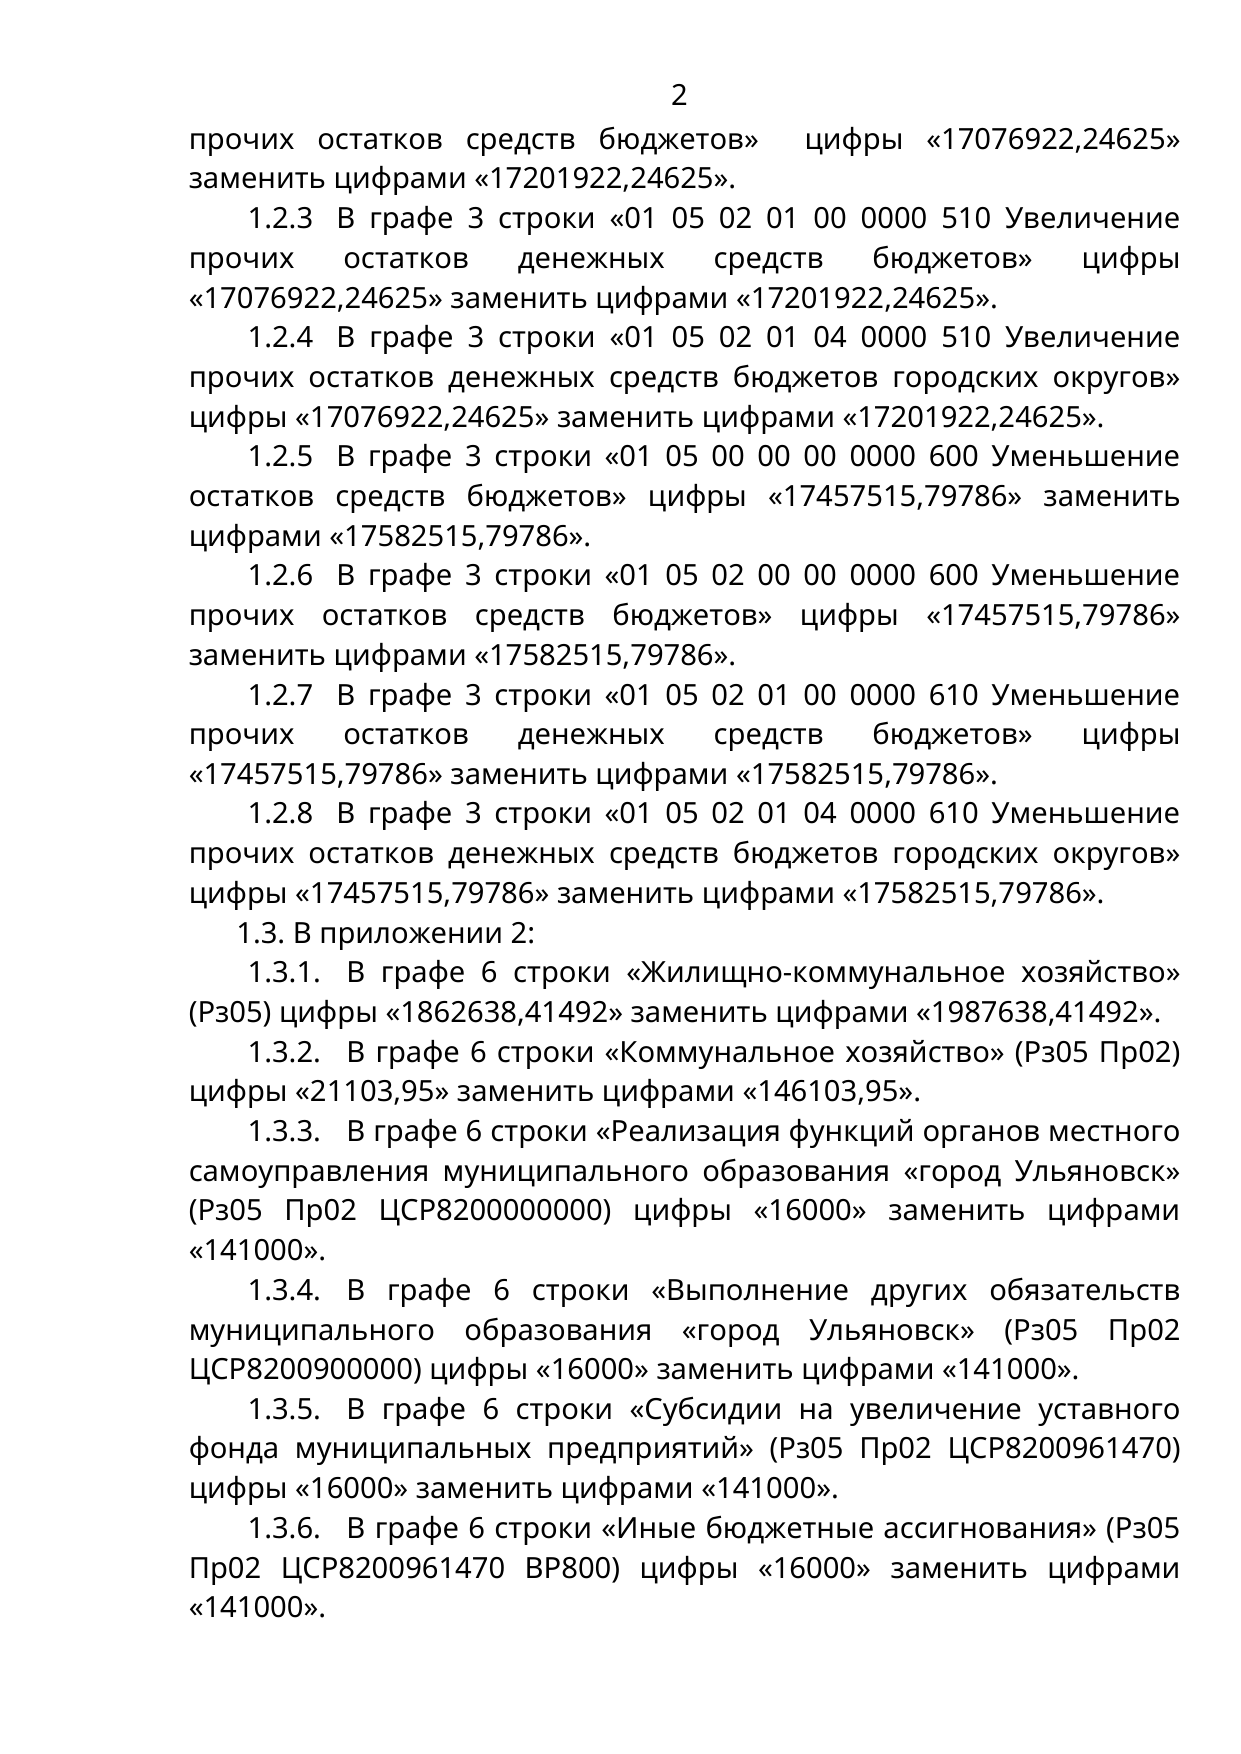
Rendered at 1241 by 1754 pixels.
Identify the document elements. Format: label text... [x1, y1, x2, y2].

table_cell В графе 3 строки «01 05 02 01 00 0000 610 Уменьшение прочих остатков денежных средств бюджетов» цифры «17457515,79786» заменить цифрами «17582515,79786». [177, 674, 1192, 793]
table_cell В графе 3 строки «01 05 02 01 04 0000 610 Уменьшение прочих остатков денежных средств бюджетов городских округов» цифры «17457515,79786» заменить цифрами «17582515,79786». [177, 793, 1192, 912]
table_cell В графе 3 строки «01 05 02 00 00 0000 600 Уменьшение прочих остатков средств бюджетов» цифры «17457515,79786» заменить цифрами «17582515,79786». [177, 555, 1192, 674]
table_header В графе 6 строки «Жилищно-коммунальное хозяйство» (Рз05) цифры «1862638,41492» заменить цифрами «1987638,41492». [187, 952, 1192, 1031]
table_cell В графе 6 строки «Иные бюджетные ассигнования» (Рз05 Пр02 ЦСР8200961470 ВР800) цифры «16000» заменить цифрами «141000». [187, 1507, 1192, 1626]
text 1.3. В приложении 2: [177, 912, 1181, 952]
table_cell В графе 3 строки «01 05 00 00 00 0000 600 Уменьшение остатков средств бюджетов» цифры «17457515,79786» заменить цифрами «17582515,79786». [177, 436, 1192, 555]
table_cell В графе 6 строки «Коммунальное хозяйство» (Рз05 Пр02) цифры «21103,95» заменить цифрами «146103,95». [187, 1031, 1192, 1110]
table_cell В графе 3 строки «01 05 02 01 04 0000 510 Увеличение прочих остатков денежных средств бюджетов городских округов» цифры «17076922,24625» заменить цифрами «17201922,24625». [177, 317, 1192, 436]
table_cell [177, 118, 1192, 197]
table_cell В графе 6 строки «Реализация функций органов местного самоуправления муниципального образования «город Ульяновск» (Рз05 Пр02 ЦСР8200000000) цифры «16000» заменить цифрами «141000». [187, 1110, 1192, 1269]
table_cell В графе 6 строки «Выполнение других обязательств муниципального образования «город Ульяновск» (Рз05 Пр02 ЦСР8200900000) цифры «16000» заменить цифрами «141000». [187, 1269, 1192, 1388]
table_cell В графе 6 строки «Субсидии на увеличение уставного фонда муниципальных предприятий» (Рз05 Пр02 ЦСР8200961470) цифры «16000» заменить цифрами «141000». [187, 1388, 1192, 1507]
table_cell В графе 3 строки «01 05 02 01 00 0000 510 Увеличение прочих остатков денежных средств бюджетов» цифры «17076922,24625» заменить цифрами «17201922,24625». [177, 198, 1192, 317]
